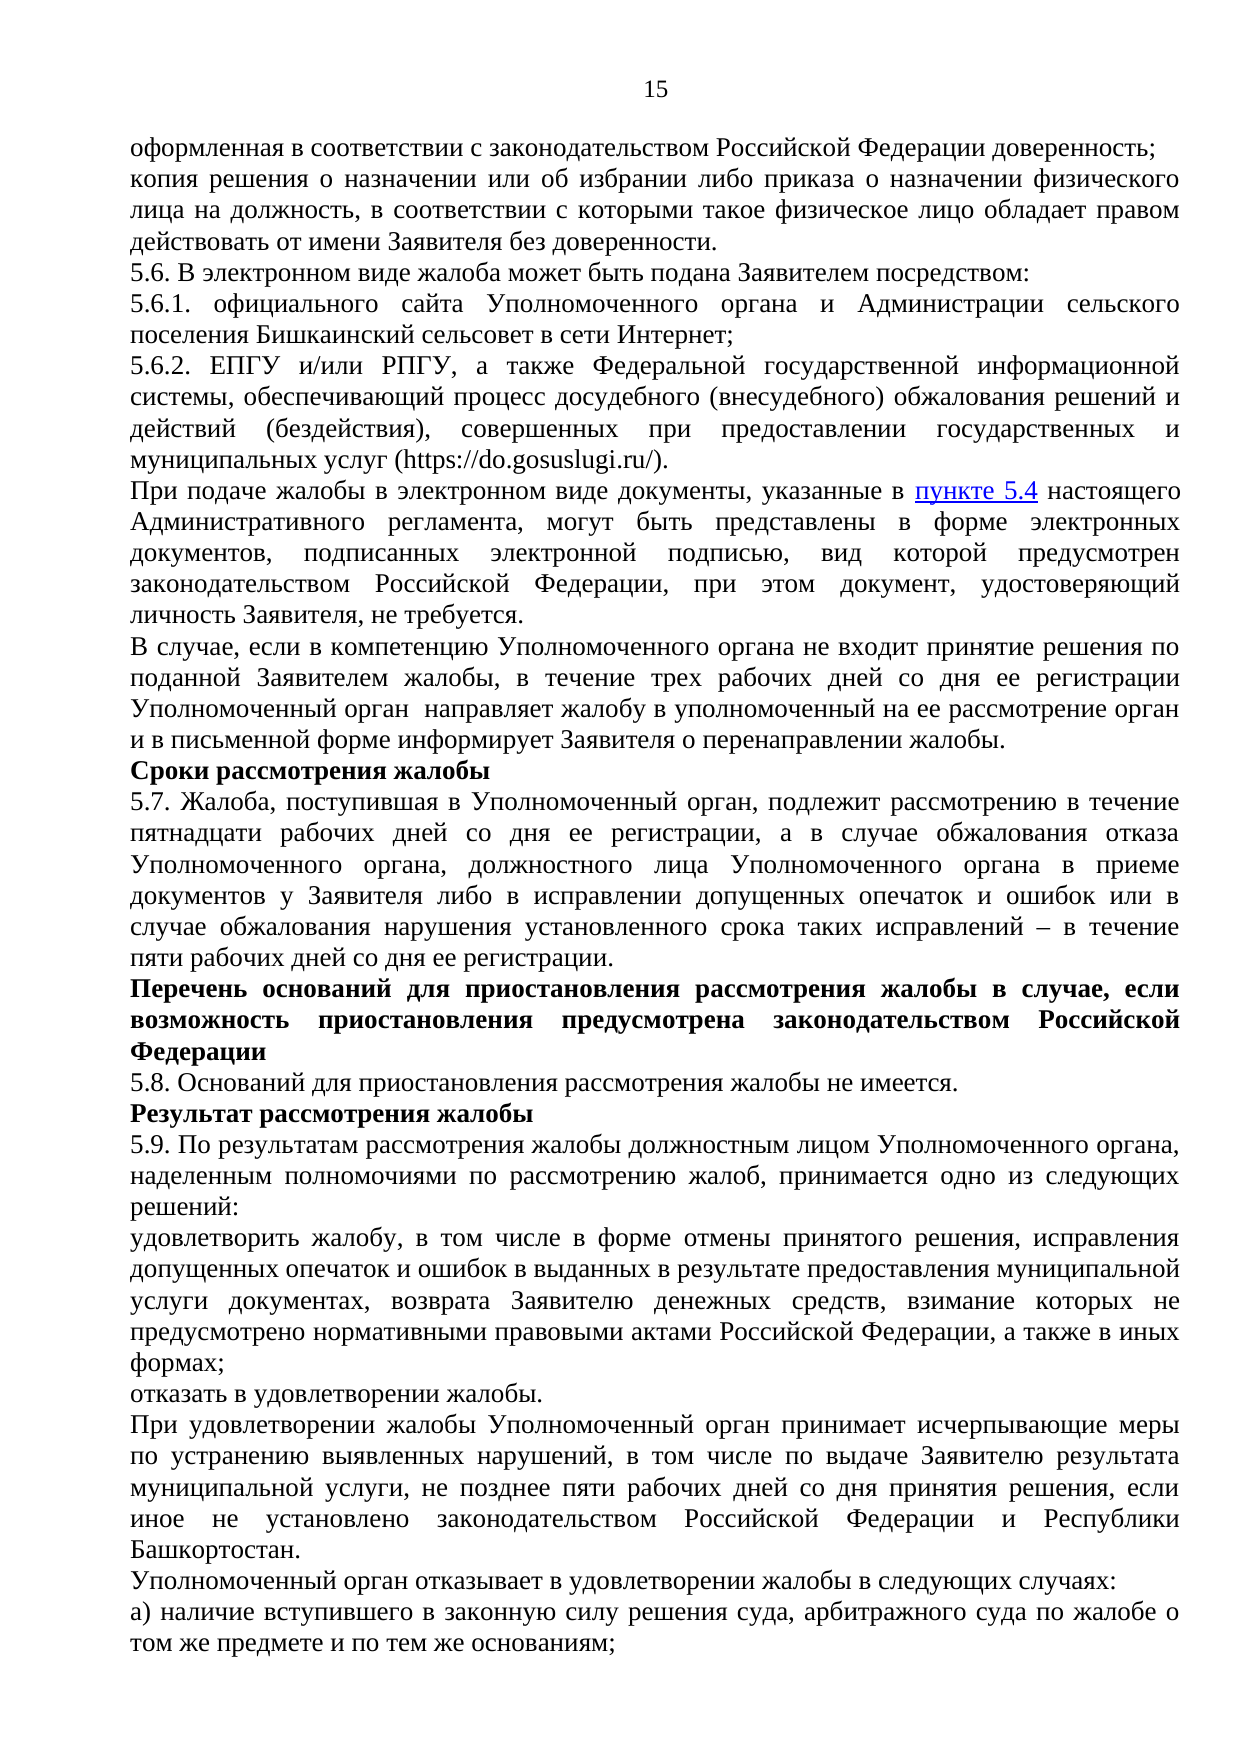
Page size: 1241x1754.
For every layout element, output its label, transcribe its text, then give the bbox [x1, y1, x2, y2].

text Результат рассмотрения жалобы [130, 1097, 1181, 1128]
text При удовлетворении жалобы Уполномоченный орган принимает исчерпывающие меры по устранению выявленных нарушений, в том числе по выдаче Заявителю результата муниципальной услуги, не позднее пяти рабочих дней со дня принятия решения, если иное не установлено законодательством Российской Федерации и Республики Башкортостан. [130, 1408, 1181, 1564]
text а) наличие вступившего в законную силу решения суда, арбитражного суда по жалобе о том же предмете и по тем же основаниям; [130, 1595, 1181, 1657]
text 5.6.2. ЕПГУ и/или РПГУ, а также Федеральной государственной информационной системы, обеспечивающий процесс досудебного (внесудебного) обжалования решений и действий (бездействия), совершенных при предоставлении государственных и муниципальных услуг (https://do.gosuslugi.ru/). [130, 349, 1181, 474]
text удовлетворить жалобу, в том числе в форме отмены принятого решения, исправления допущенных опечаток и ошибок в выданных в результате предоставления муниципальной услуги документах, возврата Заявителю денежных средств, взимание которых не предусмотрено нормативными правовыми актами Российской Федерации, а также в иных формах; [130, 1221, 1181, 1377]
text 5.6. В электронном виде жалоба может быть подана Заявителем посредством: [130, 256, 1181, 287]
text 5.9. По результатам рассмотрения жалобы должностным лицом Уполномоченного органа, наделенным полномочиями по рассмотрению жалоб, принимается одно из следующих решений: [130, 1128, 1181, 1221]
text При подаче жалобы в электронном виде документы, указанные в пункте 5.4 настоящего Административного регламента, могут быть представлены в форме электронных документов, подписанных электронной подписью, вид которой предусмотрен законодательством Российской Федерации, при этом документ, удостоверяющий личность Заявителя, не требуется. [130, 474, 1181, 630]
text Сроки рассмотрения жалобы [130, 754, 1181, 785]
text 5.6.1. официального сайта Уполномоченного органа и Администрации сельского поселения Бишкаинский сельсовет в сети Интернет; [130, 287, 1181, 349]
text Уполномоченный орган отказывает в удовлетворении жалобы в следующих случаях: [130, 1564, 1181, 1595]
text Перечень оснований для приостановления рассмотрения жалобы в случае, если возможность приостановления предусмотрена законодательством Российской Федерации [130, 972, 1181, 1066]
text копия решения о назначении или об избрании либо приказа о назначении физического лица на должность, в соответствии с которыми такое физическое лицо обладает правом действовать от имени Заявителя без доверенности. [130, 162, 1181, 256]
text отказать в удовлетворении жалобы. [130, 1377, 1181, 1408]
text В случае, если в компетенцию Уполномоченного органа не входит принятие решения по поданной Заявителем жалобы, в течение трех рабочих дней со дня ее регистрации Уполномоченный орган направляет жалобу в уполномоченный на ее рассмотрение орган и в письменной форме информирует Заявителя о перенаправлении жалобы. [130, 630, 1181, 754]
text оформленная в соответствии с законодательством Российской Федерации доверенность; [130, 131, 1181, 162]
text 5.7. Жалоба, поступившая в Уполномоченный орган, подлежит рассмотрению в течение пятнадцати рабочих дней со дня ее регистрации, а в случае обжалования отказа Уполномоченного органа, должностного лица Уполномоченного органа в приеме документов у Заявителя либо в исправлении допущенных опечаток и ошибок или в случае обжалования нарушения установленного срока таких исправлений – в течение пяти рабочих дней со дня ее регистрации. [130, 785, 1181, 972]
text 5.8. Оснований для приостановления рассмотрения жалобы не имеется. [130, 1066, 1181, 1097]
